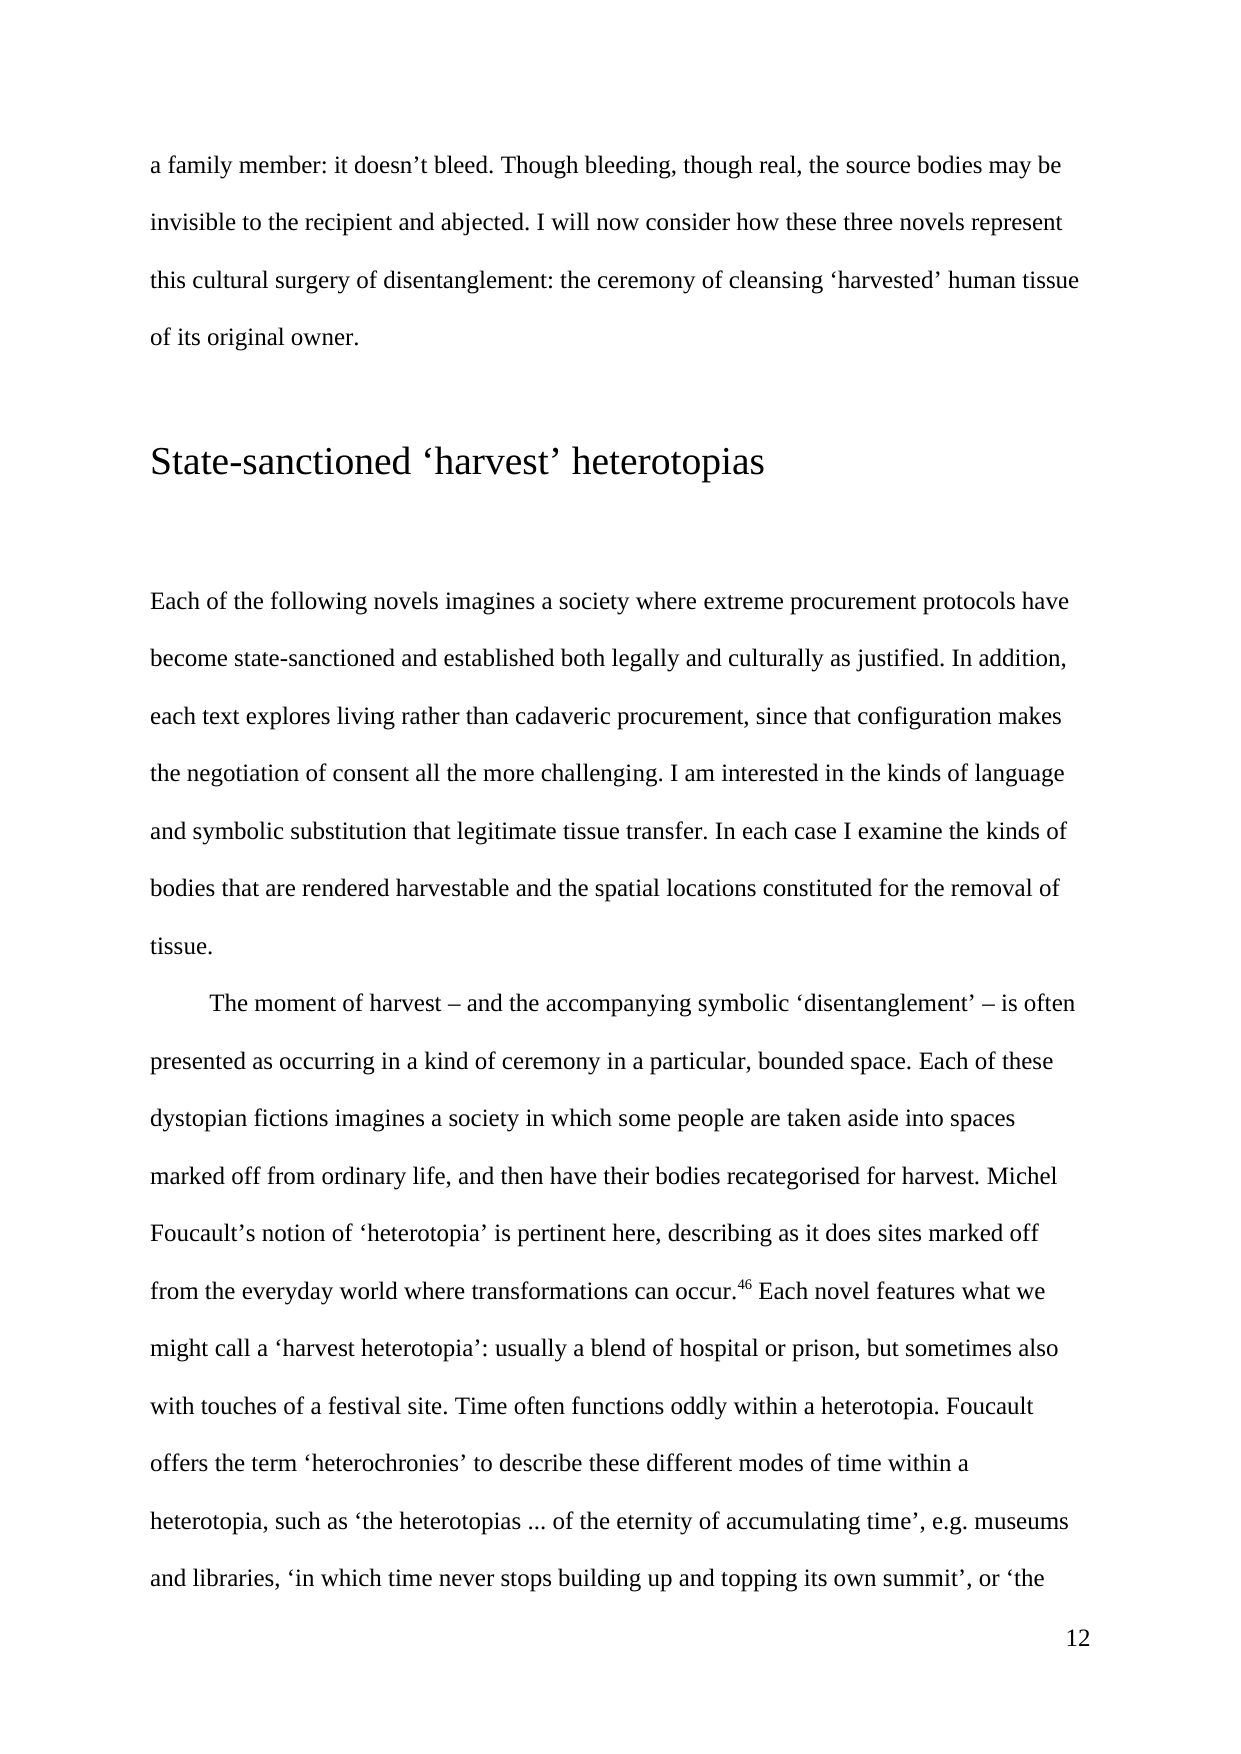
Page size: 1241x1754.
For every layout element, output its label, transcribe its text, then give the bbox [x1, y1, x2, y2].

text Each of the following novels imagines a society where extreme procurement protocols have become state-sanctioned and established both legally and culturally as justified. In addition, each text explores living rather than cadaveric procurement, since that configuration makes the negotiation of consent all the more challenging. I am interested in the kinds of language and symbolic substitution that legitimate tissue transfer. In each case I examine the kinds of bodies that are rendered harvestable and the spatial locations constituted for the removal of tissue. [150, 586, 1090, 960]
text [150, 988, 1090, 1592]
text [150, 150, 1090, 351]
text State-sanctioned ‘harvest’ heterotopias [150, 437, 1090, 483]
